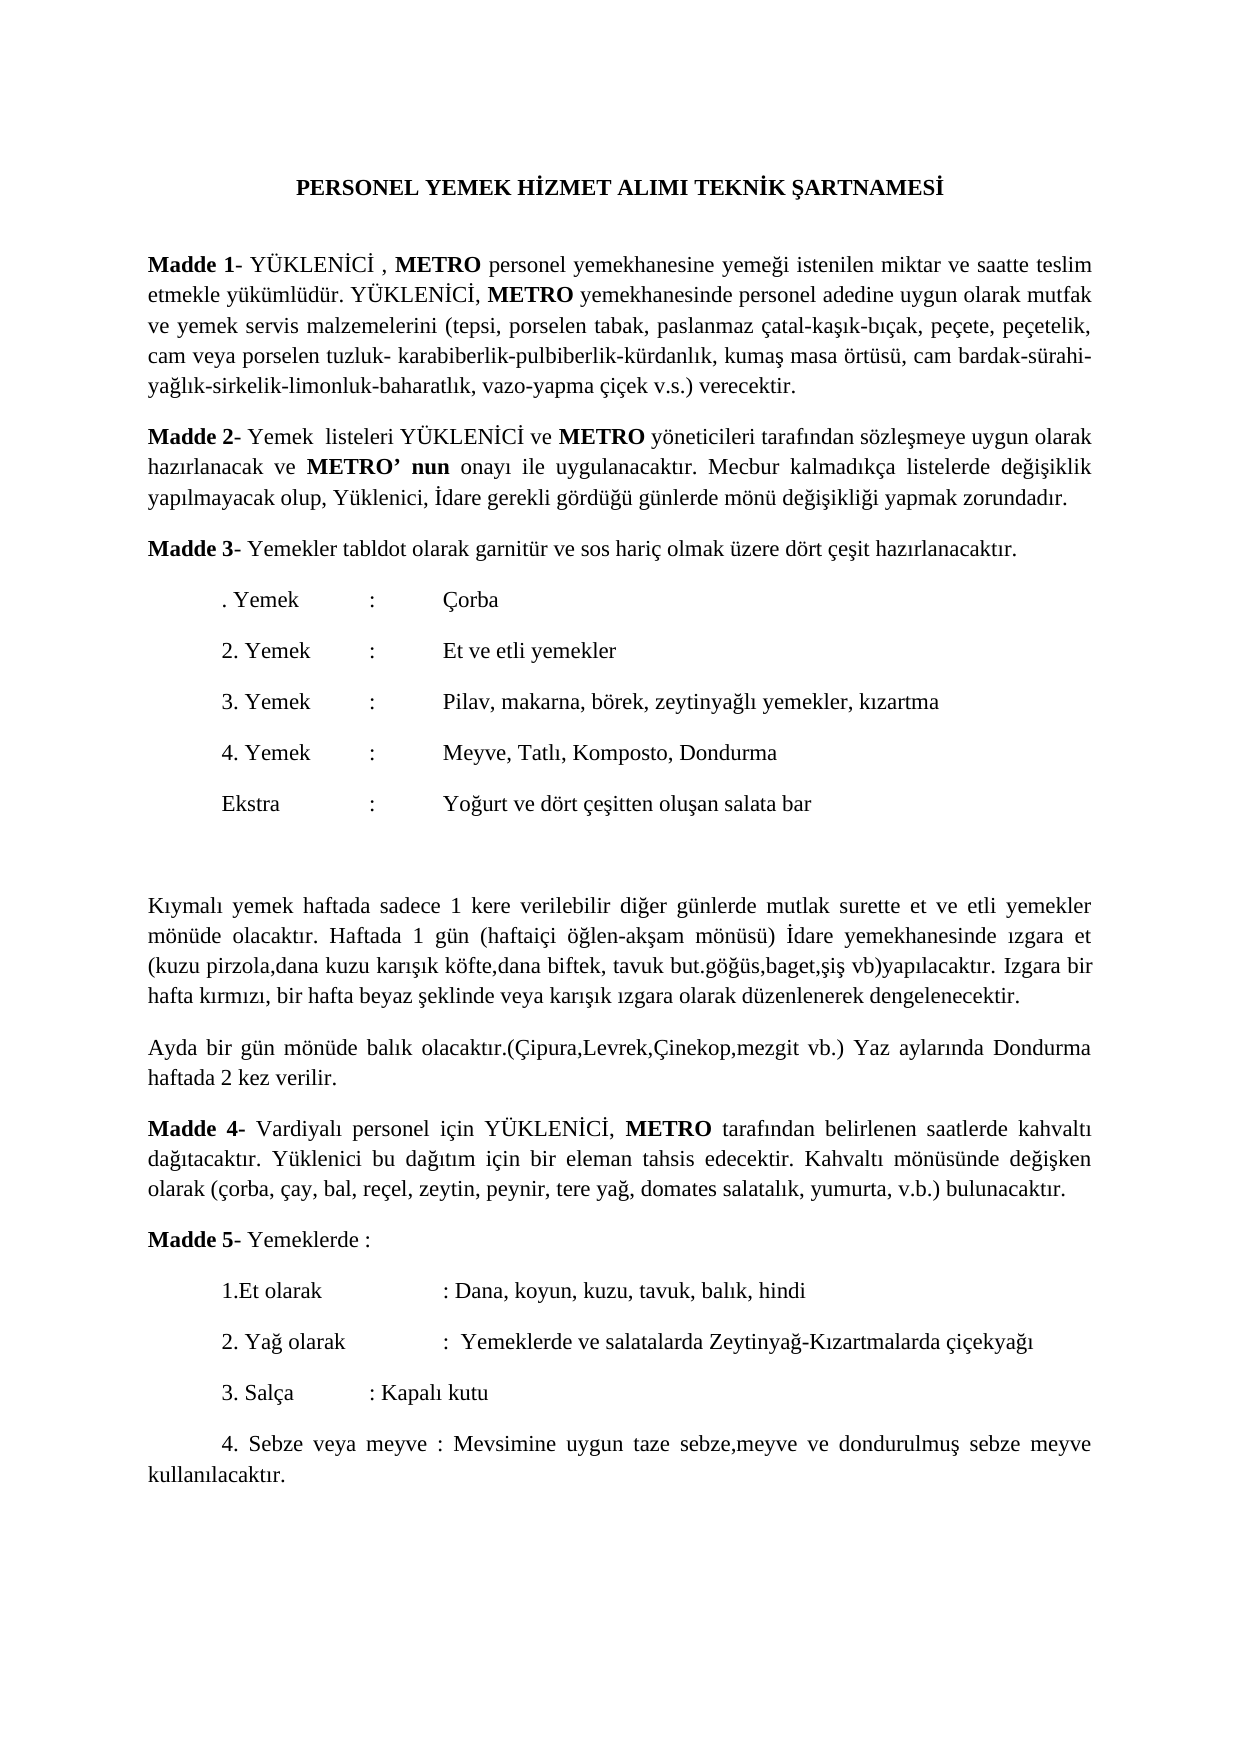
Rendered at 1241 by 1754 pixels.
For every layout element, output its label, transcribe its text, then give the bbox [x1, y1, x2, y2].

text Ayda bir gün mönüde balık olacaktır.(Çipura,Levrek,Çinekop,mezgit vb.) Yaz aylarında Dondurma haftada 2 kez verilir. [148, 1034, 1093, 1090]
text Madde 4- Vardiyalı personel için YÜKLENİCİ, METRO tarafından belirlenen saatlerde kahvaltı dağıtacaktır. Yüklenici bu dağıtım için bir eleman tahsis edecektir. Kahvaltı mönüsünde değişken olarak (çorba, çay, bal, reçel, zeytin, peynir, tere yağ, domates salatalık, yumurta, v.b.) bulunacaktır. [148, 1115, 1093, 1202]
text Kıymalı yemek haftada sadece 1 kere verilebilir diğer günlerde mutlak surette et ve etli yemekler mönüde olacaktır. Haftada 1 gün (haftaiçi öğlen-akşam mönüsü) İdare yemekhanesinde ızgara et (kuzu pirzola,dana kuzu karışık köfte,dana biftek, tavuk but.göğüs,baget,şiş vb)yapılacaktır. Izgara bir hafta kırmızı, bir hafta beyaz şeklinde veya karışık ızgara olarak düzenlenerek dengelenecektir. [148, 892, 1093, 1009]
text 4. Sebze veya meyve : Mevsimine uygun taze sebze,meyve ve dondurulmuş sebze meyve kullanılacaktır. [148, 1431, 1093, 1487]
text Madde 1- YÜKLENİCİ , METRO personel yemekhanesine yemeği istenilen miktar ve saatte teslim etmekle yükümlüdür. YÜKLENİCİ, METRO yemekhanesinde personel adedine uygun olarak mutfak ve yemek servis malzemelerini (tepsi, porselen tabak, paslanmaz çatal-kaşık-bıçak, peçete, peçetelik, cam veya porselen tuzluk- karabiberlik-pulbiberlik-kürdanlık, kumaş masa örtüsü, cam bardak-sürahi-yağlık-sirkelik-limonluk-baharatlık, vazo-yapma çiçek v.s.) verecektir. [148, 251, 1093, 398]
text Ekstra : Yoğurt ve dört çeşitten oluşan salata bar [148, 790, 1093, 816]
text Madde 5- Yemeklerde : [148, 1226, 1093, 1253]
text 2. Yemek : Et ve etli yemekler [148, 637, 1093, 663]
subtitle PERSONEL YEMEK HİZMET ALIMI TEKNİK ŞARTNAMESİ [148, 174, 1093, 200]
text 4. Yemek : Meyve, Tatlı, Komposto, Dondurma [148, 739, 1093, 765]
text Madde 3- Yemekler tabldot olarak garnitür ve sos hariç olmak üzere dört çeşit hazırlanacaktır. [148, 535, 1093, 561]
text 3. Yemek : Pilav, makarna, börek, zeytinyağlı yemekler, kızartma [148, 688, 1093, 714]
text 3. Salça : Kapalı kutu [148, 1379, 1093, 1406]
text 2. Yağ olarak : Yemeklerde ve salatalarda Zeytinyağ-Kızartmalarda çiçekyağı [148, 1328, 1093, 1355]
text Madde 2- Yemek listeleri YÜKLENİCİ ve METRO yöneticileri tarafından sözleşmeye uygun olarak hazırlanacak ve METRO’ nun onayı ile uygulanacaktır. Mecbur kalmadıkça listelerde değişiklik yapılmayacak olup, Yüklenici, İdare gerekli gördüğü günlerde mönü değişikliği yapmak zorundadır. [148, 423, 1093, 510]
text . Yemek : Çorba [148, 586, 1093, 612]
text 1.Et olarak : Dana, koyun, kuzu, tavuk, balık, hindi [148, 1277, 1093, 1304]
